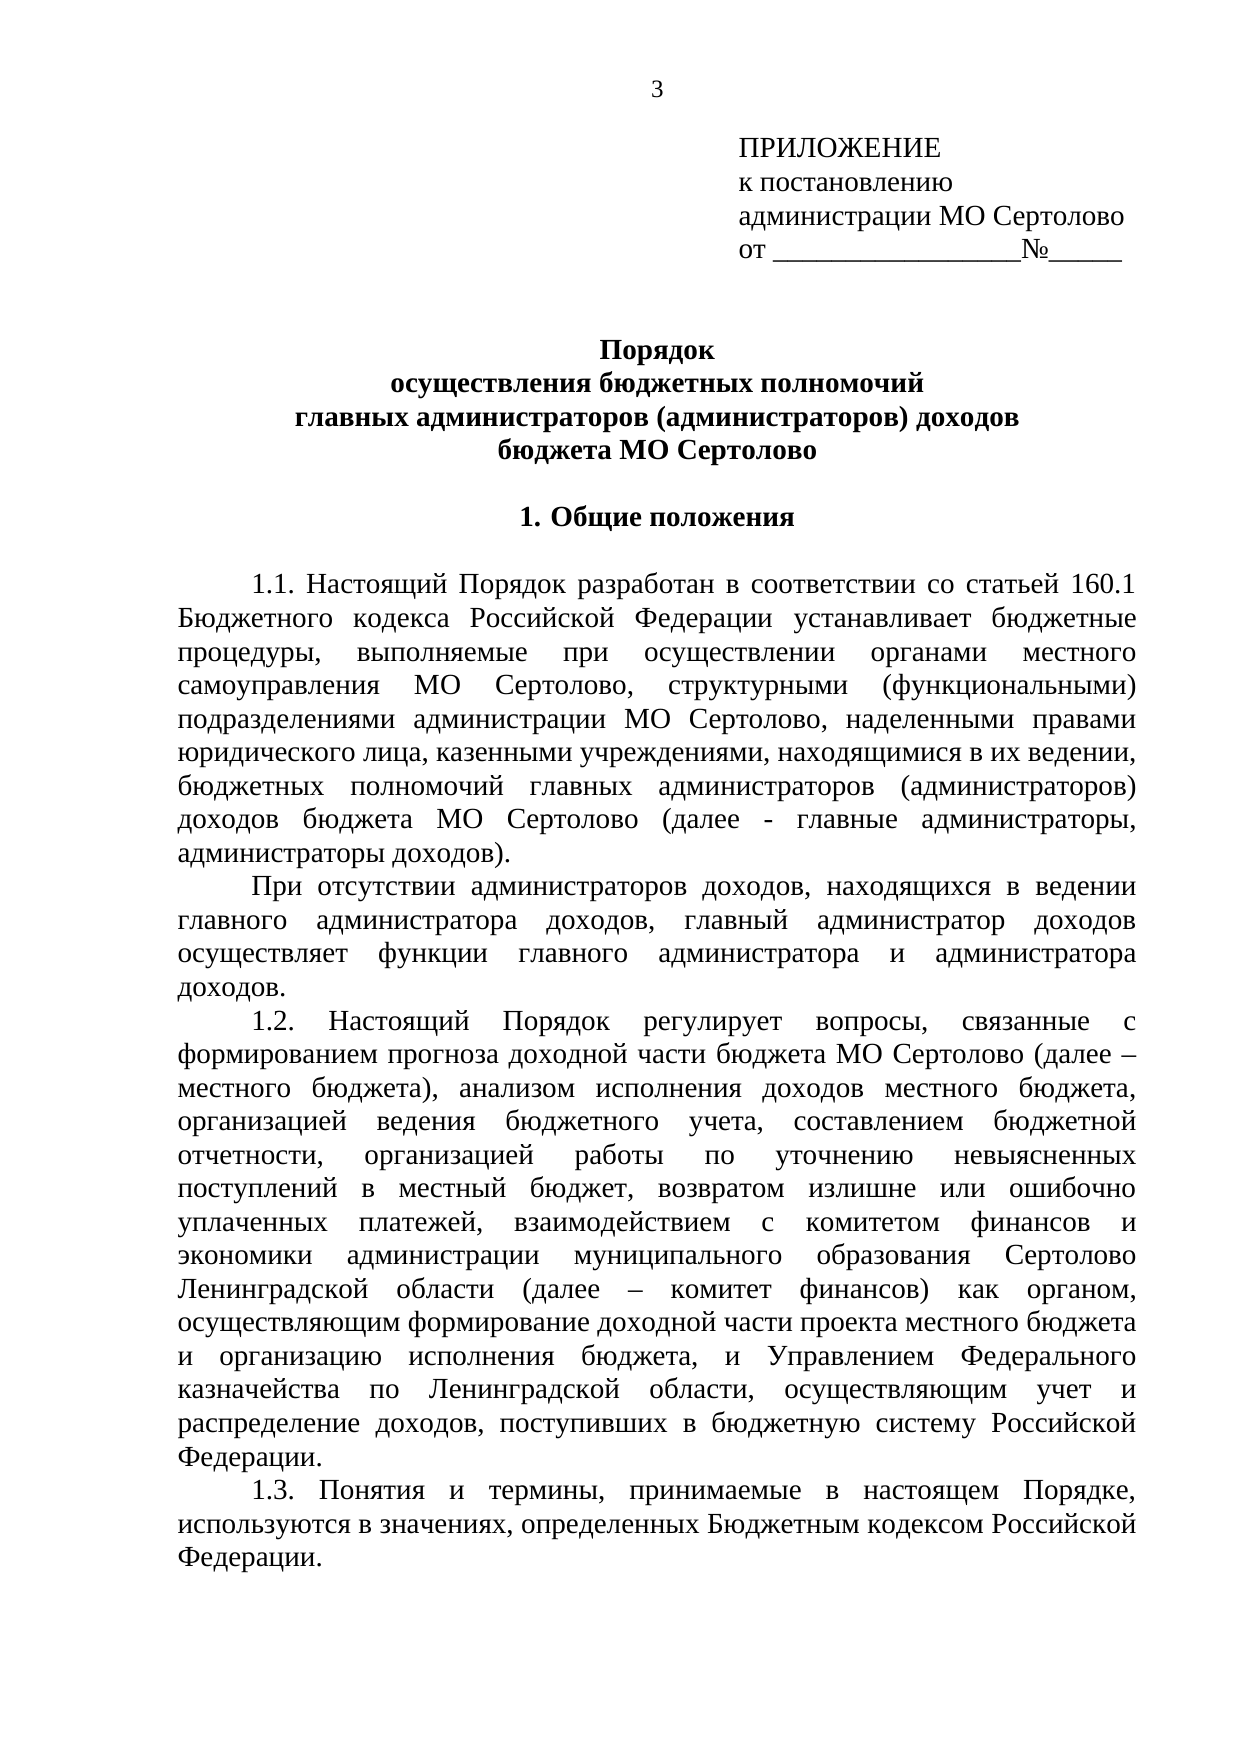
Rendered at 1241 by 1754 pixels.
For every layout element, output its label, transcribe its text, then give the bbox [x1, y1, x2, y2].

text к постановлению [177, 164, 1137, 198]
text 1.3. Понятия и термины, принимаемые в настоящем Порядке, используются в значениях, определенных Бюджетным кодексом Российской Федерации. [177, 1472, 1137, 1573]
text бюджета МО Сертолово [177, 432, 1137, 466]
text Порядок [177, 332, 1137, 365]
text главных администраторов (администраторов) доходов [177, 399, 1137, 432]
text 1.2. Настоящий Порядок регулирует вопросы, связанные с формированием прогноза доходной части бюджета МО Сертолово (далее – местного бюджета), анализом исполнения доходов местного бюджета, организацией ведения бюджетного учета, составлением бюджетной отчетности, организацией работы по уточнению невыясненных поступлений в местный бюджет, возвратом излишне или ошибочно уплаченных платежей, взаимодействием с комитетом финансов и экономики администрации муниципального образования Сертолово Ленинградской области (далее – комитет финансов) как органом, осуществляющим формирование доходной части проекта местного бюджета и организацию исполнения бюджета, и Управлением Федерального казначейства по Ленинградской области, осуществляющим учет и распределение доходов, поступивших в бюджетную систему Российской Федерации. [177, 1003, 1137, 1472]
text При отсутствии администраторов доходов, находящихся в ведении главного администратора доходов, главный администратор доходов осуществляет функции главного администратора и администратора доходов. [177, 868, 1137, 1003]
text от _________________№_____ [177, 231, 1137, 265]
text ПРИЛОЖЕНИЕ [177, 131, 1137, 164]
list Общие положения [177, 499, 1137, 533]
text администрации МО Сертолово [177, 198, 1137, 231]
text осуществления бюджетных полномочий [177, 365, 1137, 399]
text 1.1. Настоящий Порядок разработан в соответствии со статьей 160.1 Бюджетного кодекса Российской Федерации устанавливает бюджетные процедуры, выполняемые при осуществлении органами местного самоуправления МО Сертолово, структурными (функциональными) подразделениями администрации МО Сертолово, наделенными правами юридического лица, казенными учреждениями, находящимися в их ведении, бюджетных полномочий главных администраторов (администраторов) доходов бюджета МО Сертолово (далее - главные администраторы, администраторы доходов). [177, 567, 1137, 868]
